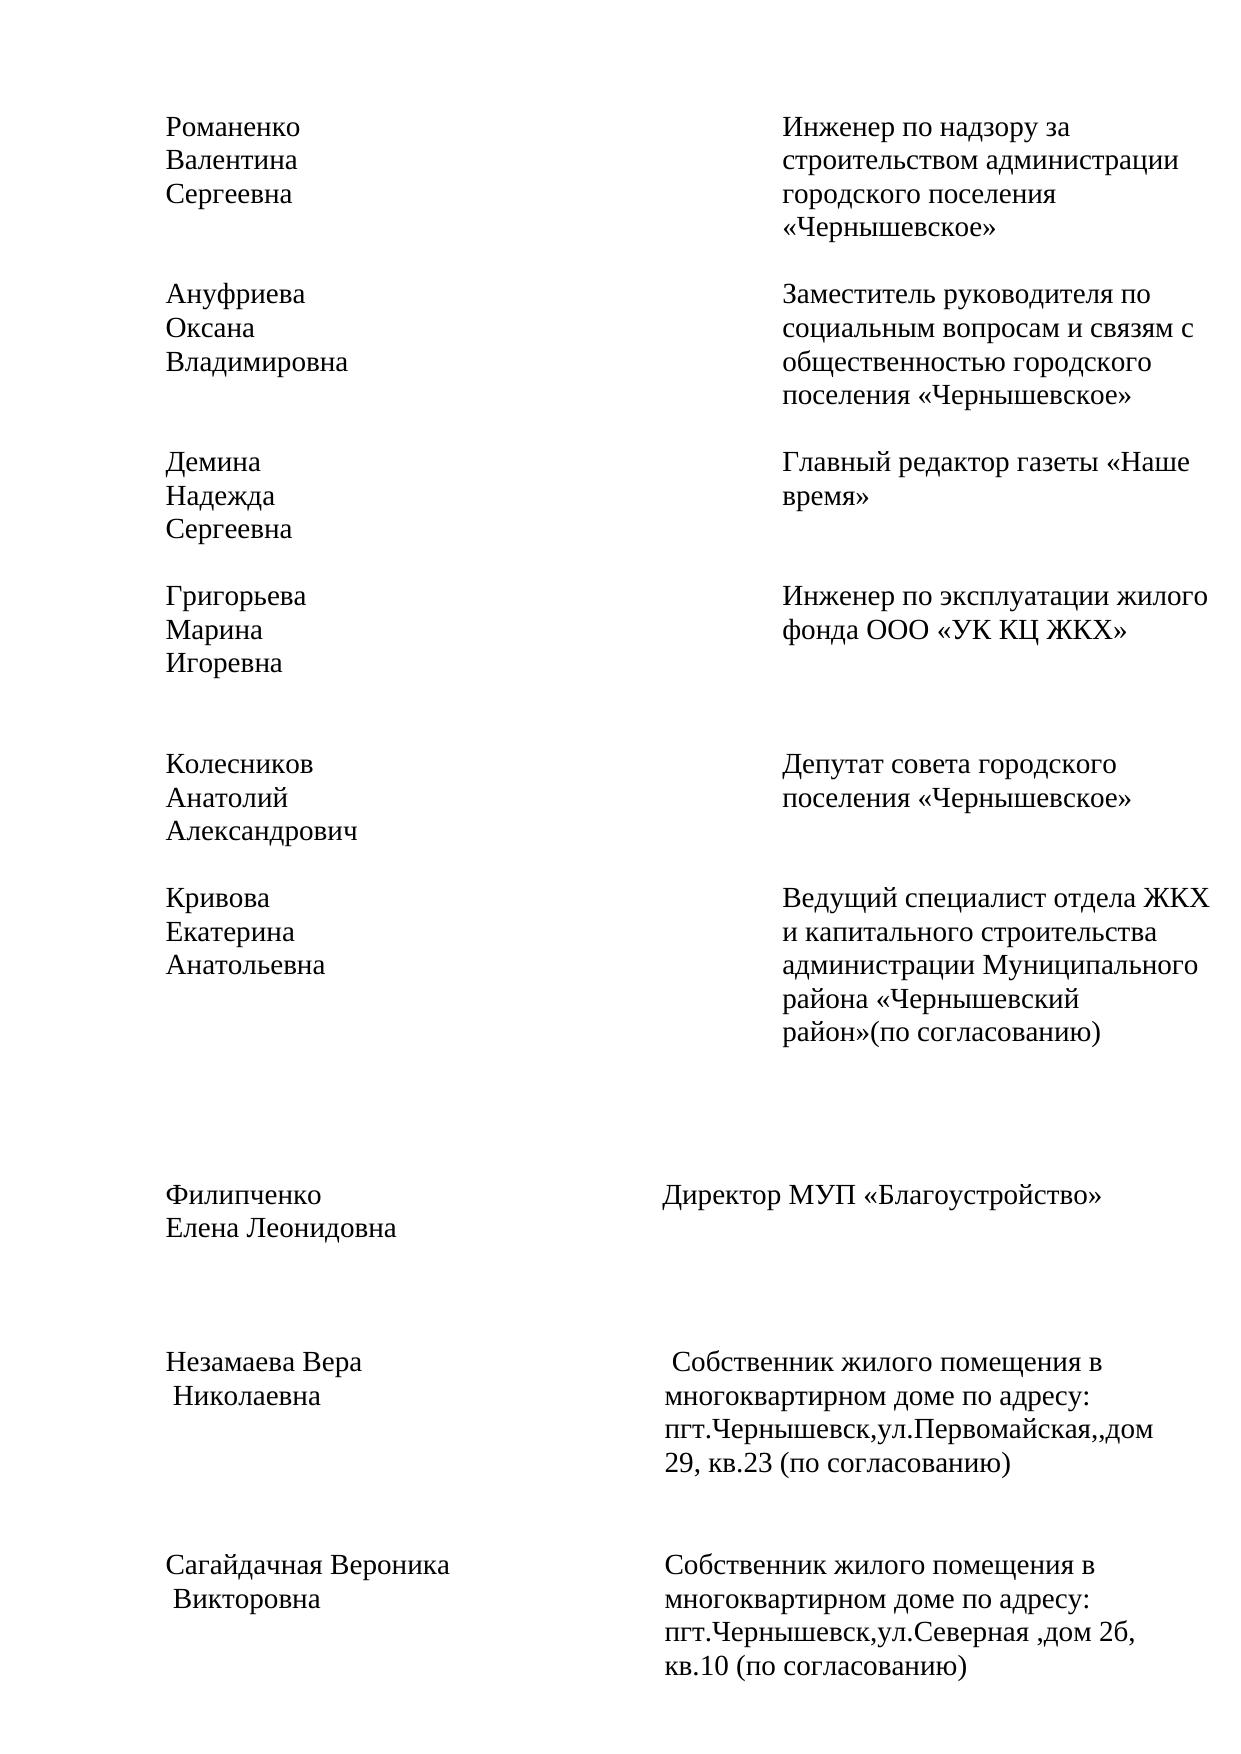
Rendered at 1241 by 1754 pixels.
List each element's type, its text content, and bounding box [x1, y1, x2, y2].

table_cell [154, 109, 771, 243]
table_cell Депутат совета городского поселения «Чернышевское» [771, 679, 1225, 847]
table_header Собственник жилого помещения в многоквартирном доме по адресу: пгт.Чернышевск,ул.Первомайская,,дом 29, кв.23 (по согласованию) [653, 1311, 1165, 1480]
table_cell Главный редактор газеты «Наше время» [771, 411, 1225, 545]
table_cell Ведущий специалист отдела ЖКХ и капитального строительства администрации Муниципального района «Чернышевский район»(по согласованию) [771, 847, 1225, 1143]
table_header Собственник жилого помещения в многоквартирном доме по адресу: пгт.Чернышевск,ул.Северная ,дом 2б, кв.10 (по согласованию) [653, 1514, 1152, 1681]
table_header Директор МУП «Благоустройство» [520, 1177, 1195, 1244]
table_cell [771, 109, 1225, 243]
table_cell Демина Надежда Сергеевна [154, 411, 771, 545]
table_header Незамаева Вера Николаевна [154, 1311, 653, 1480]
table_cell Ануфриева Оксана Владимировна [154, 243, 771, 411]
table_cell Кривова Екатерина Анатольевна [154, 847, 771, 1143]
table_cell Колесников Анатолий Александрович [154, 679, 771, 847]
table_cell Заместитель руководителя по социальным вопросам и связям с общественностью городского поселения «Чернышевское» [771, 243, 1225, 411]
table_header Филипченко Елена Леонидовна [154, 1177, 519, 1244]
table_header Сагайдачная Вероника Викторовна [154, 1514, 653, 1681]
table_cell Инженер по эксплуатации жилого фонда ООО «УК КЦ ЖКХ» [771, 545, 1225, 679]
table_cell Григорьева Марина Игоревна [154, 545, 771, 679]
